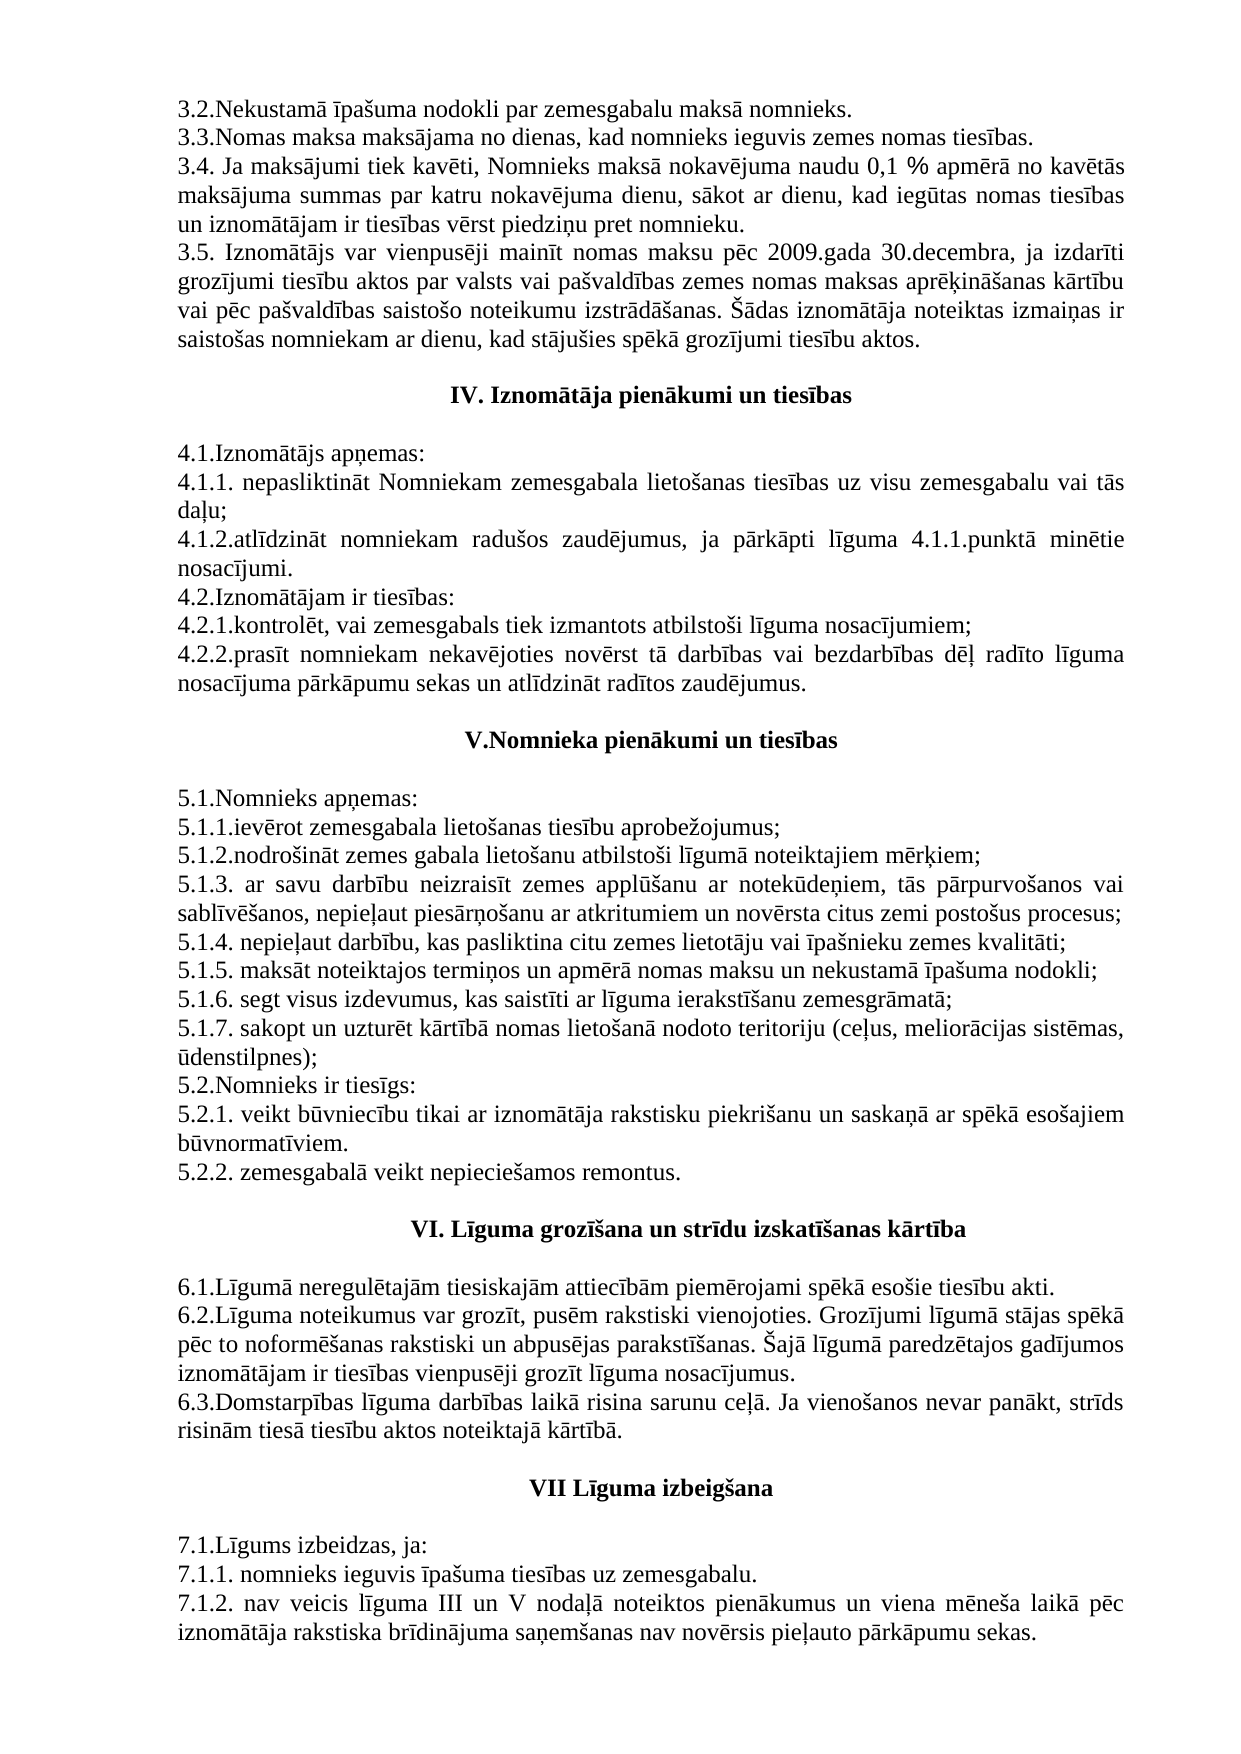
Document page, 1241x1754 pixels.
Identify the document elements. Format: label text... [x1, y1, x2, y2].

text 5.1.2.nodrošināt zemes gabala lietošanu atbilstoši līgumā noteiktajiem mērķiem; [177, 841, 1125, 869]
text V.Nomnieka pienākumi un tiesības [177, 726, 1125, 754]
text 4.1.Iznomātājs apņemas: [177, 438, 1125, 467]
text 5.1.3. ar savu darbību neizraisīt zemes applūšanu ar notekūdeņiem, tās pārpurvošanos vai sablīvēšanos, nepieļaut piesārņošanu ar atkritumiem un novērsta citus zemi postošus procesus; [177, 869, 1125, 927]
text 6.1.Līgumā neregulētajām tiesiskajām attiecībām piemērojami spēkā esošie tiesību akti. [177, 1272, 1125, 1301]
text 5.2.1. veikt būvniecību tikai ar iznomātāja rakstisku piekrišanu un saskaņā ar spēkā esošajiem būvnormatīviem. [177, 1099, 1125, 1157]
text 7.1.1. nomnieks ieguvis īpašuma tiesības uz zemesgabalu. [177, 1559, 1125, 1588]
text 6.2.Līguma noteikumus var grozīt, pusēm rakstiski vienojoties. Grozījumi līgumā stājas spēkā pēc to noformēšanas rakstiski un abpusējas parakstīšanas. Šajā līgumā paredzētajos gadījumos iznomātājam ir tiesības vienpusēji grozīt līguma nosacījumus. [177, 1301, 1125, 1387]
text 4.1.1. nepasliktināt Nomniekam zemesgabala lietošanas tiesības uz visu zemesgabalu vai tās daļu; [177, 467, 1125, 524]
text 5.2.2. zemesgabalā veikt nepieciešamos remontus. [177, 1157, 1125, 1186]
text 4.1.2.atlīdzināt nomniekam radušos zaudējumus, ja pārkāpti līguma 4.1.1.punktā minētie nosacījumi. [177, 524, 1125, 582]
text 3.2.Nekustamā īpašuma nodokli par zemesgabalu maksā nomnieks. [177, 94, 1125, 122]
text 7.1.2. nav veicis līguma III un V nodaļā noteiktos pienākumus un viena mēneša laikā pēc iznomātāja rakstiska brīdinājuma saņemšanas nav novērsis pieļauto pārkāpumu sekas. [177, 1588, 1125, 1646]
text 5.1.Nomnieks apņemas: [177, 783, 1125, 812]
text 5.1.7. sakopt un uzturēt kārtībā nomas lietošanā nodoto teritoriju (ceļus, meliorācijas sistēmas, ūdenstilpnes); [177, 1013, 1125, 1071]
text 3.5. Iznomātājs var vienpusēji mainīt nomas maksu pēc 2009.gada 30.decembra, ja izdarīti grozījumi tiesību aktos par valsts vai pašvaldības zemes nomas maksas aprēķināšanas kārtību vai pēc pašvaldības saistošo noteikumu izstrādāšanas. Šādas iznomātāja noteiktas izmaiņas ir saistošas nomniekam ar dienu, kad stājušies spēkā grozījumi tiesību aktos. [177, 237, 1125, 352]
text 4.2.Iznomātājam ir tiesības: [177, 582, 1125, 611]
text 3.3.Nomas maksa maksājama no dienas, kad nomnieks ieguvis zemes nomas tiesības. [177, 122, 1125, 151]
text 4.2.1.kontrolēt, vai zemesgabals tiek izmantots atbilstoši līguma nosacījumiem; [177, 611, 1125, 639]
text 5.1.1.ievērot zemesgabala lietošanas tiesību aprobežojumus; [177, 812, 1125, 841]
text 3.4. Ja maksājumi tiek kavēti, Nomnieks maksā nokavējuma naudu 0,1 % apmērā no kavētās maksājuma summas par katru nokavējuma dienu, sākot ar dienu, kad iegūtas nomas tiesības un iznomātājam ir tiesības vērst piedziņu pret nomnieku. [177, 151, 1125, 237]
text VI. Līguma grozīšana un strīdu izskatīšanas kārtība [177, 1214, 1125, 1243]
text 5.1.4. nepieļaut darbību, kas pasliktina citu zemes lietotāju vai īpašnieku zemes kvalitāti; [177, 927, 1125, 956]
text 6.3.Domstarpības līguma darbības laikā risina sarunu ceļā. Ja vienošanos nevar panākt, strīds risinām tiesā tiesību aktos noteiktajā kārtībā. [177, 1387, 1125, 1444]
text 7.1.Līgums izbeidzas, ja: [177, 1531, 1125, 1559]
text 4.2.2.prasīt nomniekam nekavējoties novērst tā darbības vai bezdarbības dēļ radīto līguma nosacījuma pārkāpumu sekas un atlīdzināt radītos zaudējumus. [177, 639, 1125, 697]
text 5.1.6. segt visus izdevumus, kas saistīti ar līguma ierakstīšanu zemesgrāmatā; [177, 984, 1125, 1013]
text 5.2.Nomnieks ir tiesīgs: [177, 1071, 1125, 1099]
text 5.1.5. maksāt noteiktajos termiņos un apmērā nomas maksu un nekustamā īpašuma nodokli; [177, 956, 1125, 984]
text VII Līguma izbeigšana [177, 1473, 1125, 1502]
text IV. Iznomātāja pienākumi un tiesības [177, 381, 1125, 409]
